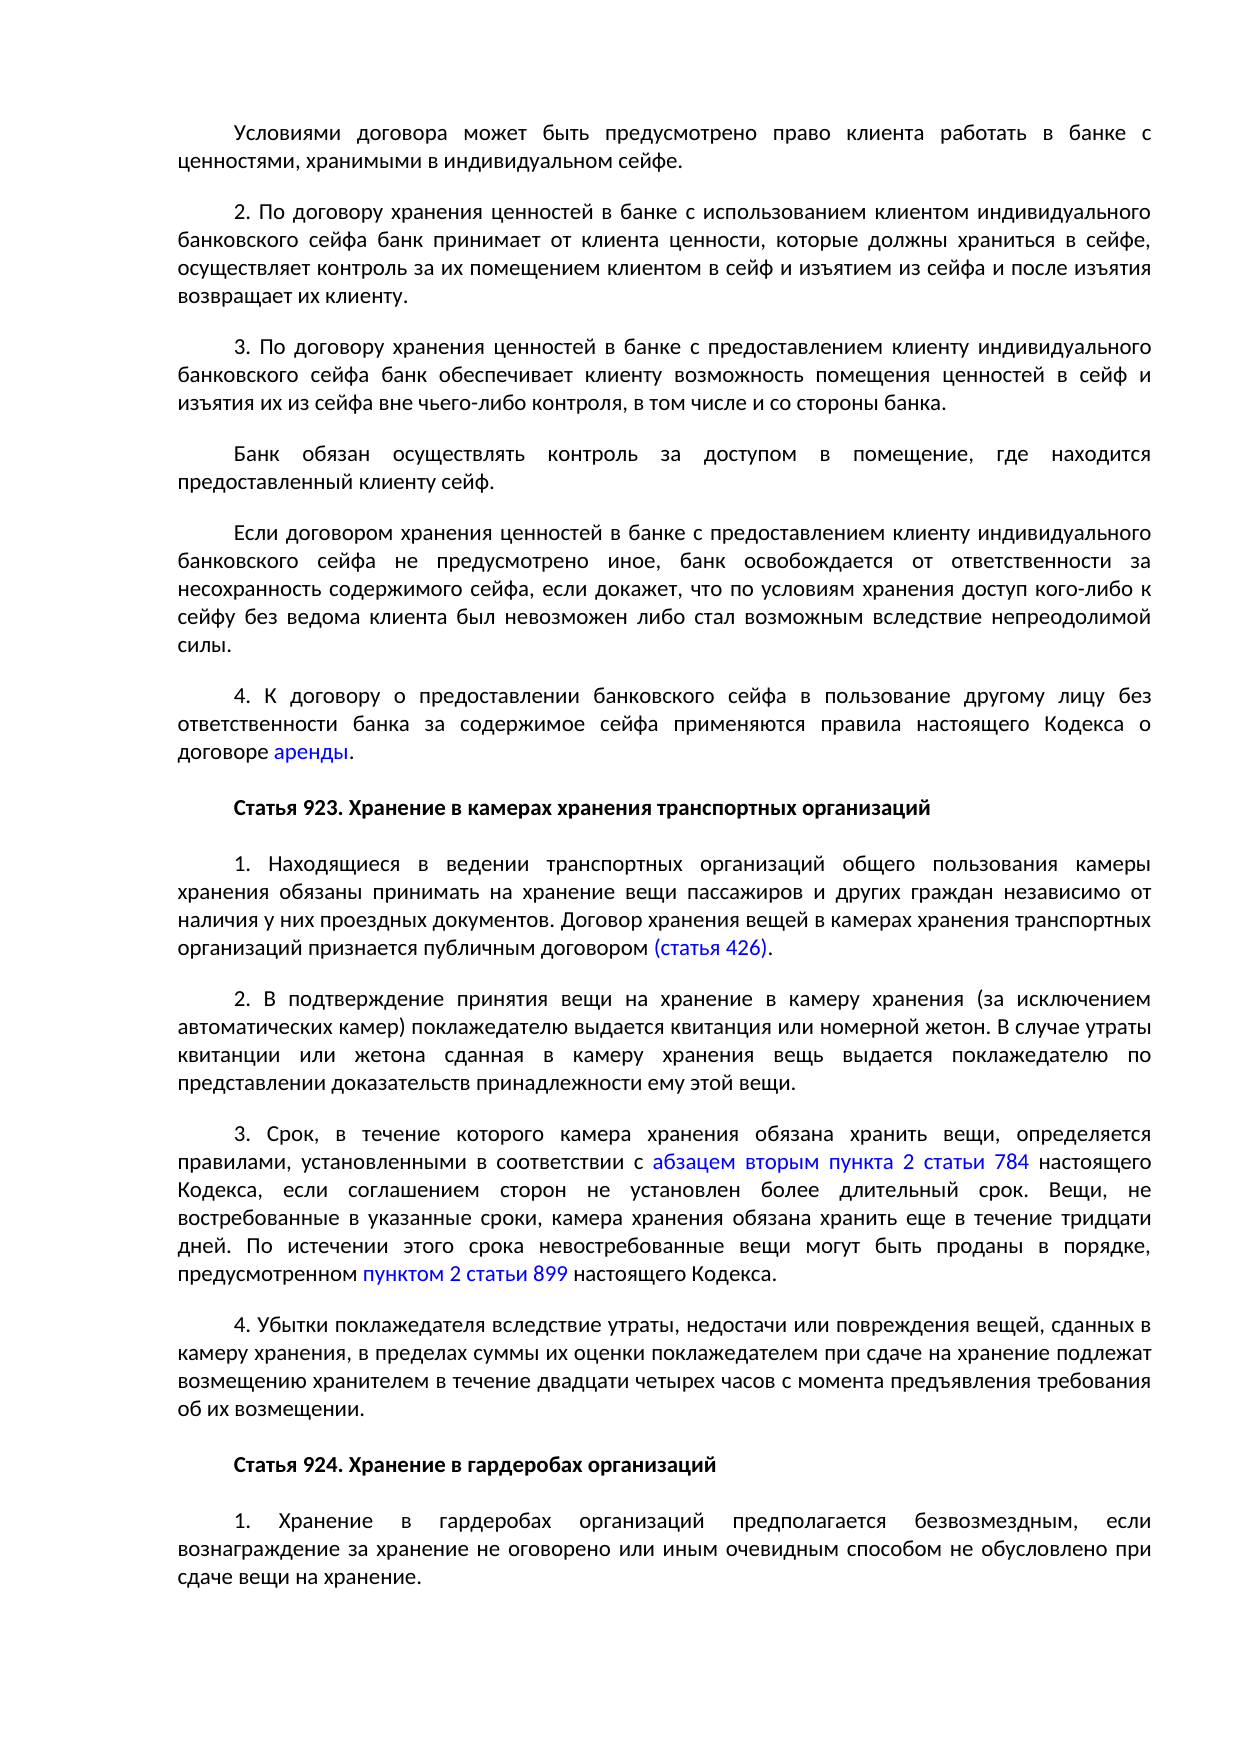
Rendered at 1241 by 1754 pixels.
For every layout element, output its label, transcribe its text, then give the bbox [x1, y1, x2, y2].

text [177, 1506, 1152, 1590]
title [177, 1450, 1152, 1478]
text 3. По договору хранения ценностей в банке с предоставлением клиенту индивидуального банковского сейфа банк обеспечивает клиенту возможность помещения ценностей в сейф и изъятия их из сейфа вне чьего-либо контроля, в том числе и со стороны банка. [177, 332, 1152, 416]
text 2. По договору хранения ценностей в банке с использованием клиентом индивидуального банковского сейфа банк принимает от клиента ценности, которые должны храниться в сейфе, осуществляет контроль за их помещением клиентом в сейф и изъятием из сейфа и после изъятия возвращает их клиенту. [177, 197, 1152, 309]
text Условиями договора может быть предусмотрено право клиента работать в банке с ценностями, хранимыми в индивидуальном сейфе. [177, 118, 1152, 174]
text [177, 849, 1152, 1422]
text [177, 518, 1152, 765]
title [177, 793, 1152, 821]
text Банк обязан осуществлять контроль за доступом в помещение, где находится предоставленный клиенту сейф. [177, 439, 1152, 495]
